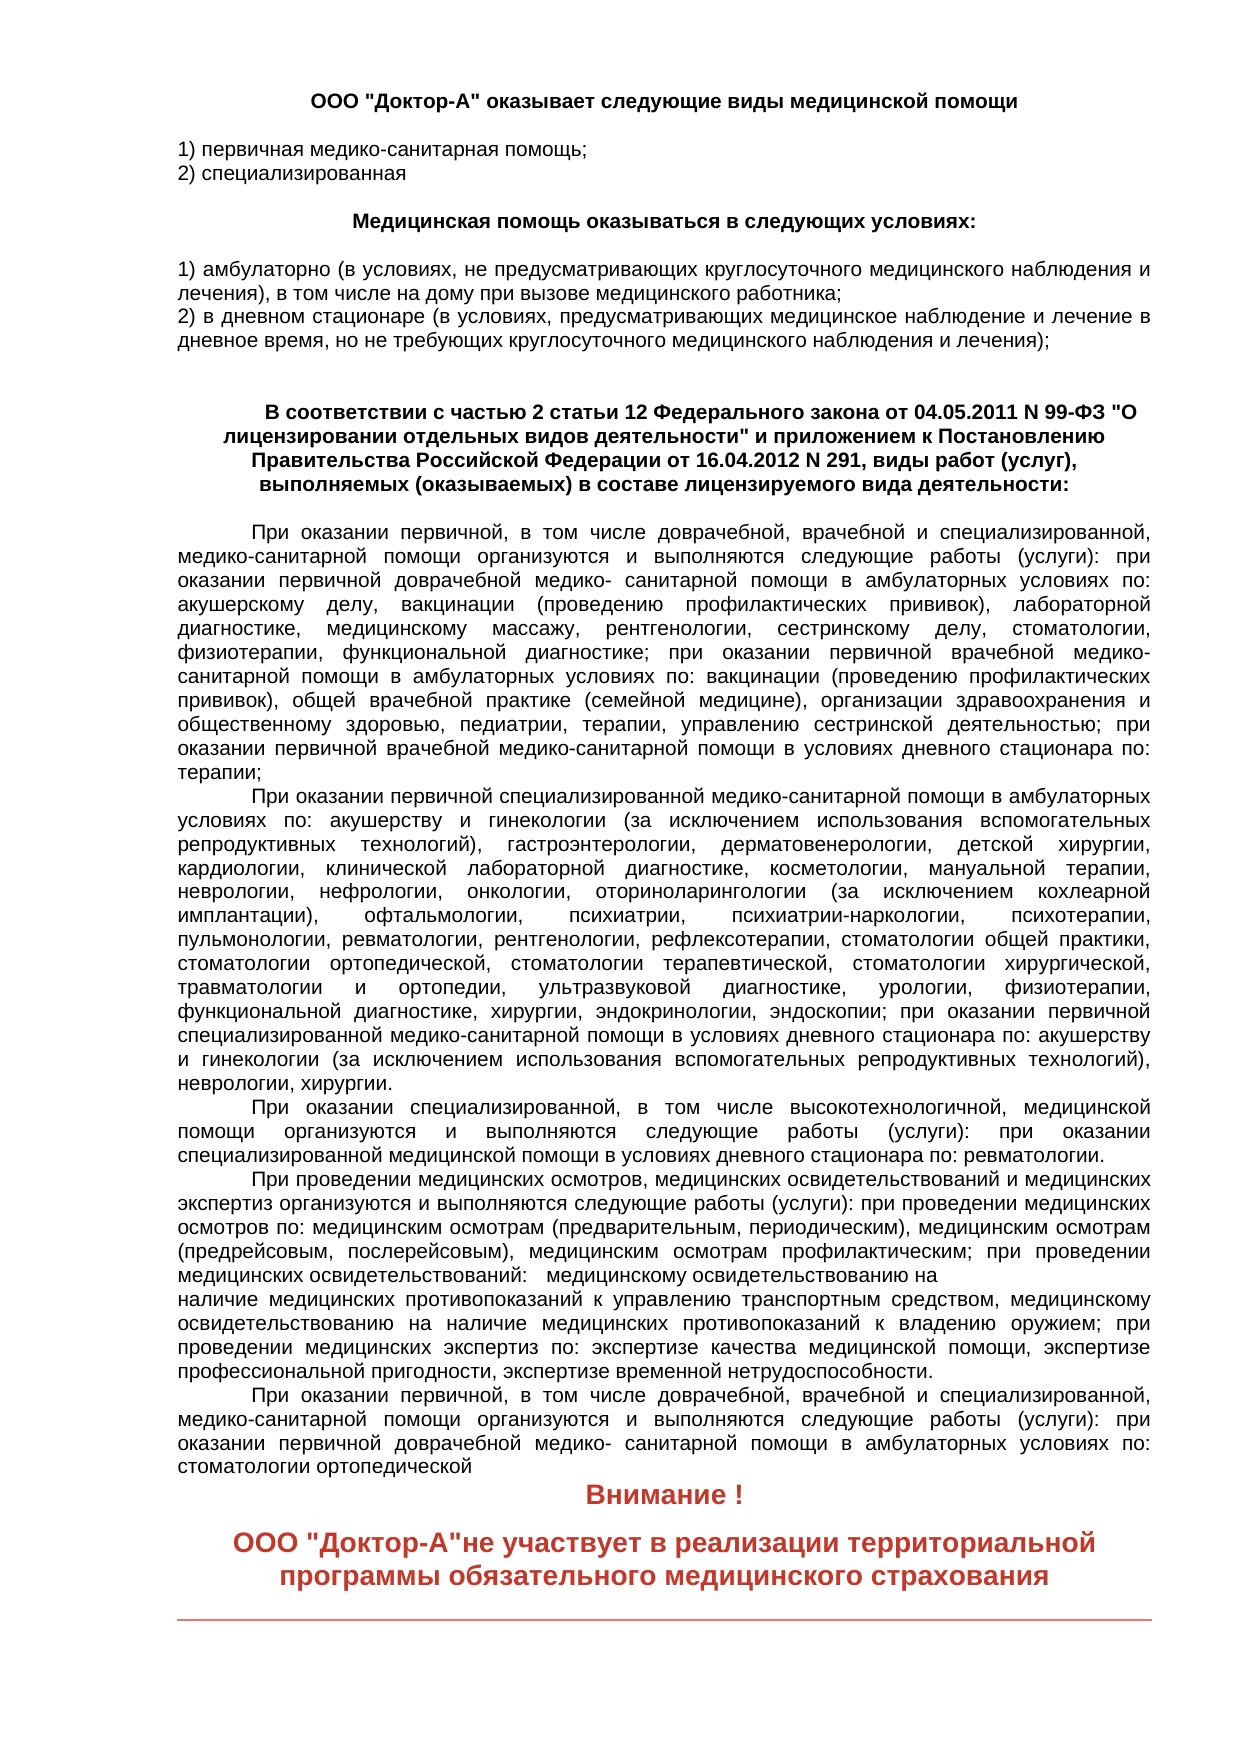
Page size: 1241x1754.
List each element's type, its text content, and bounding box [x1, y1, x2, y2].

text При оказании первичной, в том числе доврачебной, врачебной и специализированной, медико-санитарной помощи организуются и выполняются следующие работы (услуги): при оказании первичной доврачебной медико- санитарной помощи в амбулаторных условиях по: стоматологии ортопедической [177, 1382, 1152, 1478]
text наличие медицинских противопоказаний к управлению транспортным средством, медицинскому освидетельствованию на наличие медицинских противопоказаний к владению оружием; при проведении медицинских экспертиз по: экспертизе качества медицинской помощи, экспертизе профессиональной пригодности, экспертизе временной нетрудоспособности. [177, 1287, 1152, 1382]
text 2) в дневном стационаре (в условиях, предусматривающих медицинское наблюдение и лечение в дневное время, но не требующих круглосуточного медицинского наблюдения и лечения); [177, 304, 1152, 352]
text При проведении медицинских осмотров, медицинских освидетельствований и медицинских экспертиз организуются и выполняются следующие работы (услуги): при проведении медицинских осмотров по: медицинским осмотрам (предварительным, периодическим), медицинским осмотрам (предрейсовым, послерейсовым), медицинским осмотрам профилактическим; при проведении медицинских освидетельствований: медицинскому освидетельствованию на [177, 1167, 1152, 1287]
text 2) специализированная [177, 161, 1152, 184]
text Медицинская помощь оказываться в следующих условиях: [177, 208, 1152, 232]
text При оказании первичной, в том числе доврачебной, врачебной и специализированной, медико-санитарной помощи организуются и выполняются следующие работы (услуги): при оказании первичной доврачебной медико- санитарной помощи в амбулаторных условиях по: акушерскому делу, вакцинации (проведению профилактических прививок), лабораторной диагностике, медицинскому массажу, рентгенологии, сестринскому делу, стоматологии, физиотерапии, функциональной диагностике; при оказании первичной врачебной медико-санитарной помощи в амбулаторных условиях по: вакцинации (проведению профилактических прививок), общей врачебной практике (семейной медицине), организации здравоохранения и общественному здоровью, педиатрии, терапии, управлению сестринской деятельностью; при оказании первичной врачебной медико-санитарной помощи в условиях дневного стационара по: терапии; [177, 520, 1152, 783]
text ООО "Доктор-А"не участвует в реализации территориальной программы обязательного медицинского страхования [177, 1526, 1152, 1619]
text Внимание ! [177, 1478, 1152, 1511]
text 1) первичная медико-санитарная помощь; [177, 137, 1152, 161]
text В соответствии с частью 2 статьи 12 Федерального закона от 04.05.2011 N 99-ФЗ "О лицензировании отдельных видов деятельности" и приложением к Постановлению Правительства Российской Федерации от 16.04.2012 N 291, виды работ (услуг), выполняемых (оказываемых) в составе лицензируемого вида деятельности: [177, 400, 1152, 496]
text 1) амбулаторно (в условиях, не предусматривающих круглосуточного медицинского наблюдения и лечения), в том числе на дому при вызове медицинского работника; [177, 256, 1152, 304]
text ООО "Доктор-А" оказывает следующие виды медицинской помощи [177, 89, 1152, 113]
text При оказании специализированной, в том числе высокотехнологичной, медицинской помощи организуются и выполняются следующие работы (услуги): при оказании специализированной медицинской помощи в условиях дневного стационара по: ревматологии. [177, 1095, 1152, 1167]
text При оказании первичной специализированной медико-санитарной помощи в амбулаторных условиях по: акушерству и гинекологии (за исключением использования вспомогательных репродуктивных технологий), гастроэнтерологии, дерматовенерологии, детской хирургии, кардиологии, клинической лабораторной диагностике, косметологии, мануальной терапии, неврологии, нефрологии, онкологии, оториноларингологии (за исключением кохлеарной имплантации), офтальмологии, психиатрии, психиатрии-наркологии, психотерапии, пульмонологии, ревматологии, рентгенологии, рефлексотерапии, стоматологии общей практики, стоматологии ортопедической, стоматологии терапевтической, стоматологии хирургической, травматологии и ортопедии, ультразвуковой диагностике, урологии, физиотерапии, функциональной диагностике, хирургии, эндокринологии, эндоскопии; при оказании первичной специализированной медико-санитарной помощи в условиях дневного стационара по: акушерству и гинекологии (за исключением использования вспомогательных репродуктивных технологий), неврологии, хирургии. [177, 783, 1152, 1095]
